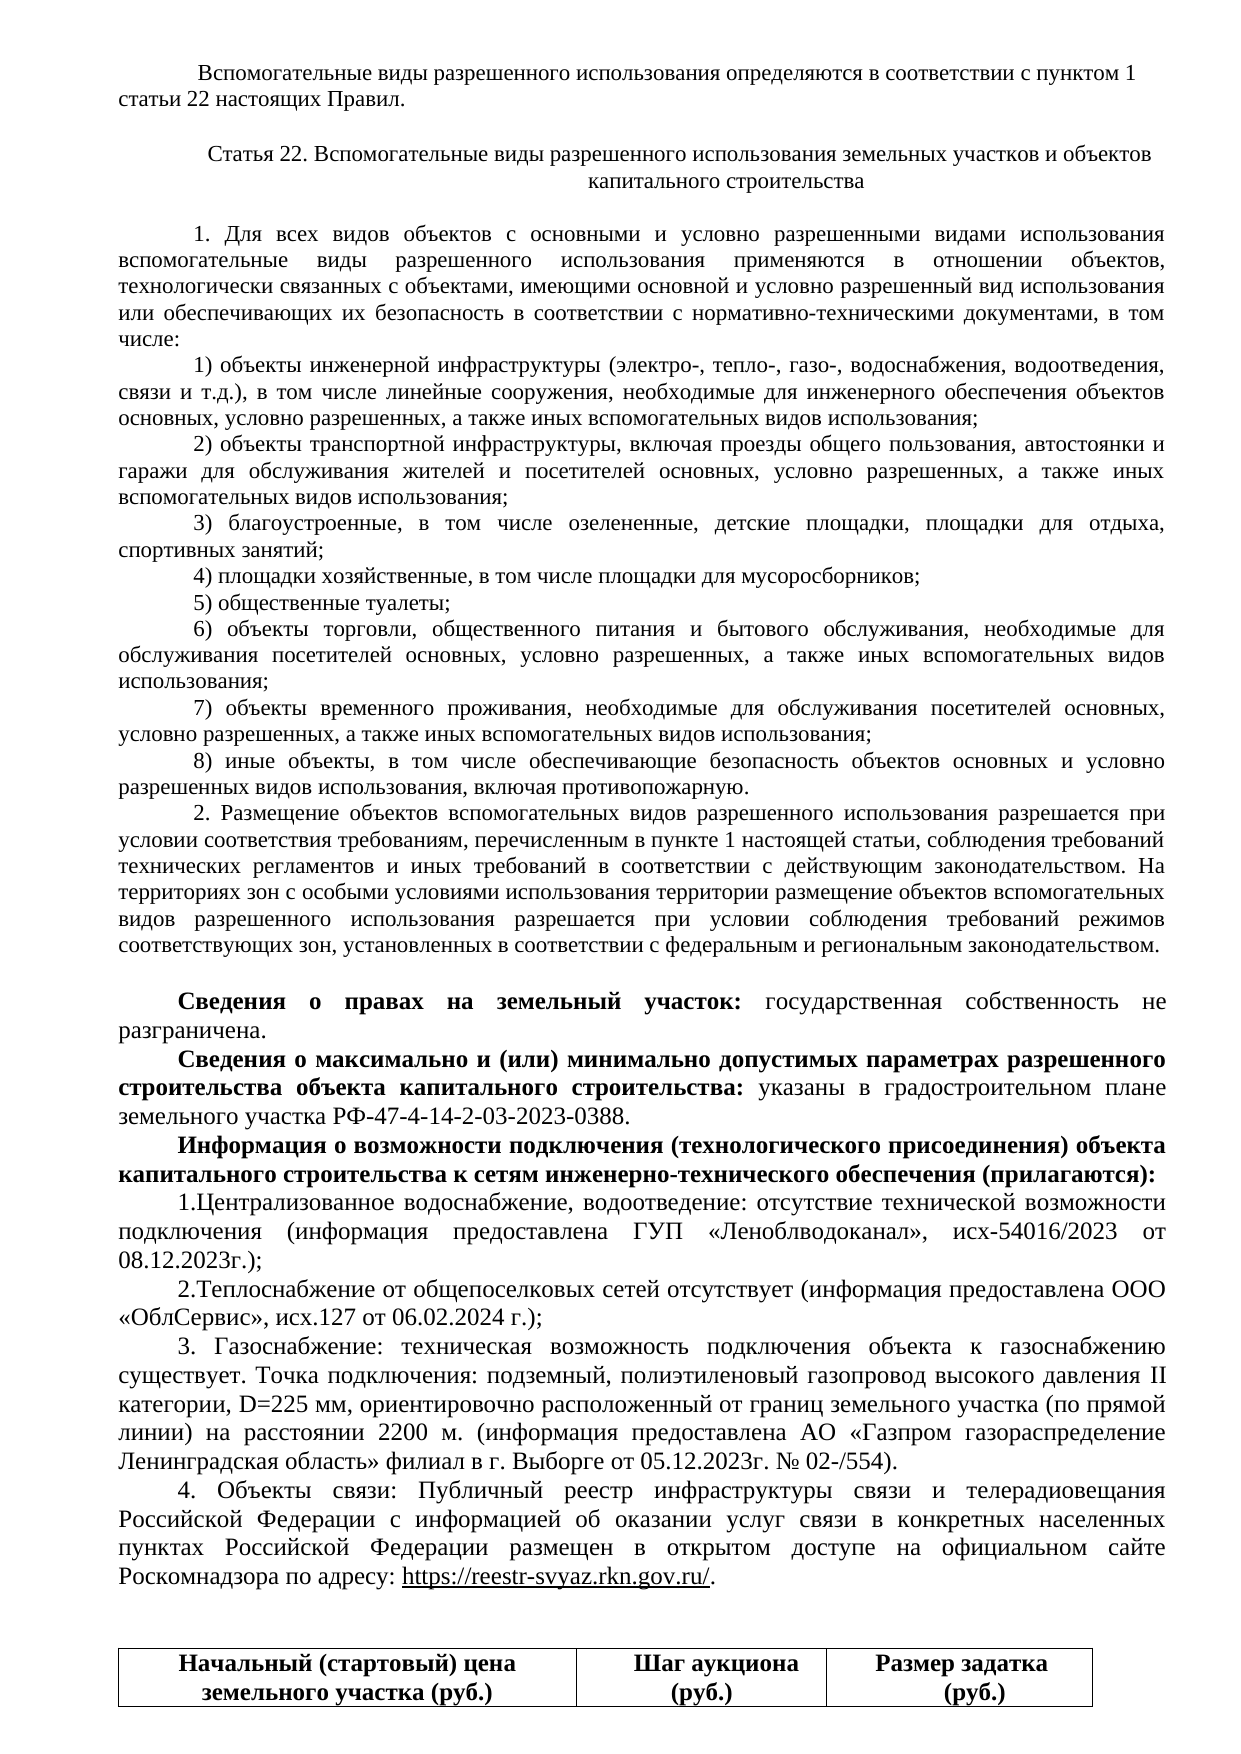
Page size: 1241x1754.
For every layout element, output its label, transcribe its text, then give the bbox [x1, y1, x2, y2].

text 6) объекты торговли, общественного питания и бытового обслуживания, необходимые для обслуживания посетителей основных, условно разрешенных, а также иных вспомогательных видов использования; [118, 615, 1167, 694]
text 1) объекты инженерной инфраструктуры (электро-, тепло-, газо-, водоснабжения, водоотведения, связи и т.д.), в том числе линейные сооружения, необходимые для инженерного обеспечения объектов основных, условно разрешенных, а также иных вспомогательных видов использования; [118, 351, 1167, 430]
text Информация о возможности подключения (технологического присоединения) объекта капитального строительства к сетям инженерно-технического обеспечения (прилагаются): [118, 1130, 1167, 1187]
text 5) общественные туалеты; [118, 588, 1167, 615]
text 3. Газоснабжение: техническая возможность подключения объекта к газоснабжению существует. Точка подключения: подземный, полиэтиленовый газопровод высокого давления II категории, D=225 мм, ориентировочно расположенный от границ земельного участка (по прямой линии) на расстоянии 2200 м. (информация предоставлена АО «Газпром газораспределение Ленинградская область» филиал в г. Выборге от 05.12.2023г. № 02-/554). [118, 1331, 1167, 1475]
text 7) объекты временного проживания, необходимые для обслуживания посетителей основных, условно разрешенных, а также иных вспомогательных видов использования; [118, 694, 1167, 747]
text Сведения о правах на земельный участок: государственная собственность не разграничена. [118, 986, 1167, 1044]
text 4. Объекты связи: Публичный реестр инфраструктуры связи и телерадиовещания Российской Федерации с информацией об оказании услуг связи в конкретных населенных пунктах Российской Федерации размещен в открытом доступе на официальном сайте Роскомнадзора по адресу: https://reestr-svyaz.rkn.gov.ru/. [118, 1475, 1167, 1590]
text 1.Централизованное водоснабжение, водоотведение: отсутствие технической возможности подключения (информация предоставлена ГУП «Леноблводоканал», исх-54016/2023 от 08.12.2023г.); [118, 1187, 1167, 1274]
text 2) объекты транспортной инфраструктуры, включая проезды общего пользования, автостоянки и гаражи для обслуживания жителей и посетителей основных, условно разрешенных, а также иных вспомогательных видов использования; [118, 430, 1167, 509]
text 1. Для всех видов объектов с основными и условно разрешенными видами использования вспомогательные виды разрешенного использования применяются в отношении объектов, технологически связанных с объектами, имеющими основной и условно разрешенный вид использования или обеспечивающих их безопасность в соответствии с нормативно-техническими документами, в том числе: [118, 219, 1167, 351]
text 8) иные объекты, в том числе обеспечивающие безопасность объектов основных и условно разрешенных видов использования, включая противопожарную. [118, 747, 1167, 799]
text 2.Теплоснабжение от общепоселковых сетей отсутствует (информация предоставлена ООО «ОблСервис», исх.127 от 06.02.2024 г.); [118, 1274, 1167, 1331]
text Вспомогательные виды разрешенного использования определяются в соответствии с пунктом 1 статьи 22 настоящих Правил. [118, 59, 1167, 111]
text 3) благоустроенные, в том числе озелененные, детские площадки, площадки для отдыха, спортивных занятий; [118, 509, 1167, 562]
table_header Шаг аукциона (руб.) [577, 1649, 826, 1706]
text Статья 22. Вспомогательные виды разрешенного использования земельных участков и объектов капитального строительства [193, 141, 1167, 193]
table_header Начальный (стартовый) цена земельного участка (руб.) [119, 1649, 576, 1706]
text 2. Размещение объектов вспомогательных видов разрешенного использования разрешается при условии соответствия требованиям, перечисленным в пункте 1 настоящей статьи, соблюдения требований технических регламентов и иных требований в соответствии с действующим законодательством. На территориях зон с особыми условиями использования территории размещение объектов вспомогательных видов разрешенного использования разрешается при условии соблюдения требований режимов соответствующих зон, установленных в соответствии с федеральным и региональным законодательством. [118, 799, 1167, 957]
text Сведения о максимально и (или) минимально допустимых параметрах разрешенного строительства объекта капитального строительства: указаны в градостроительном плане земельного участка РФ-47-4-14-2-03-2023-0388. [118, 1044, 1167, 1130]
text 4) площадки хозяйственные, в том числе площадки для мусоросборников; [118, 562, 1167, 588]
table_header Размер задатка (руб.) [827, 1649, 1092, 1706]
